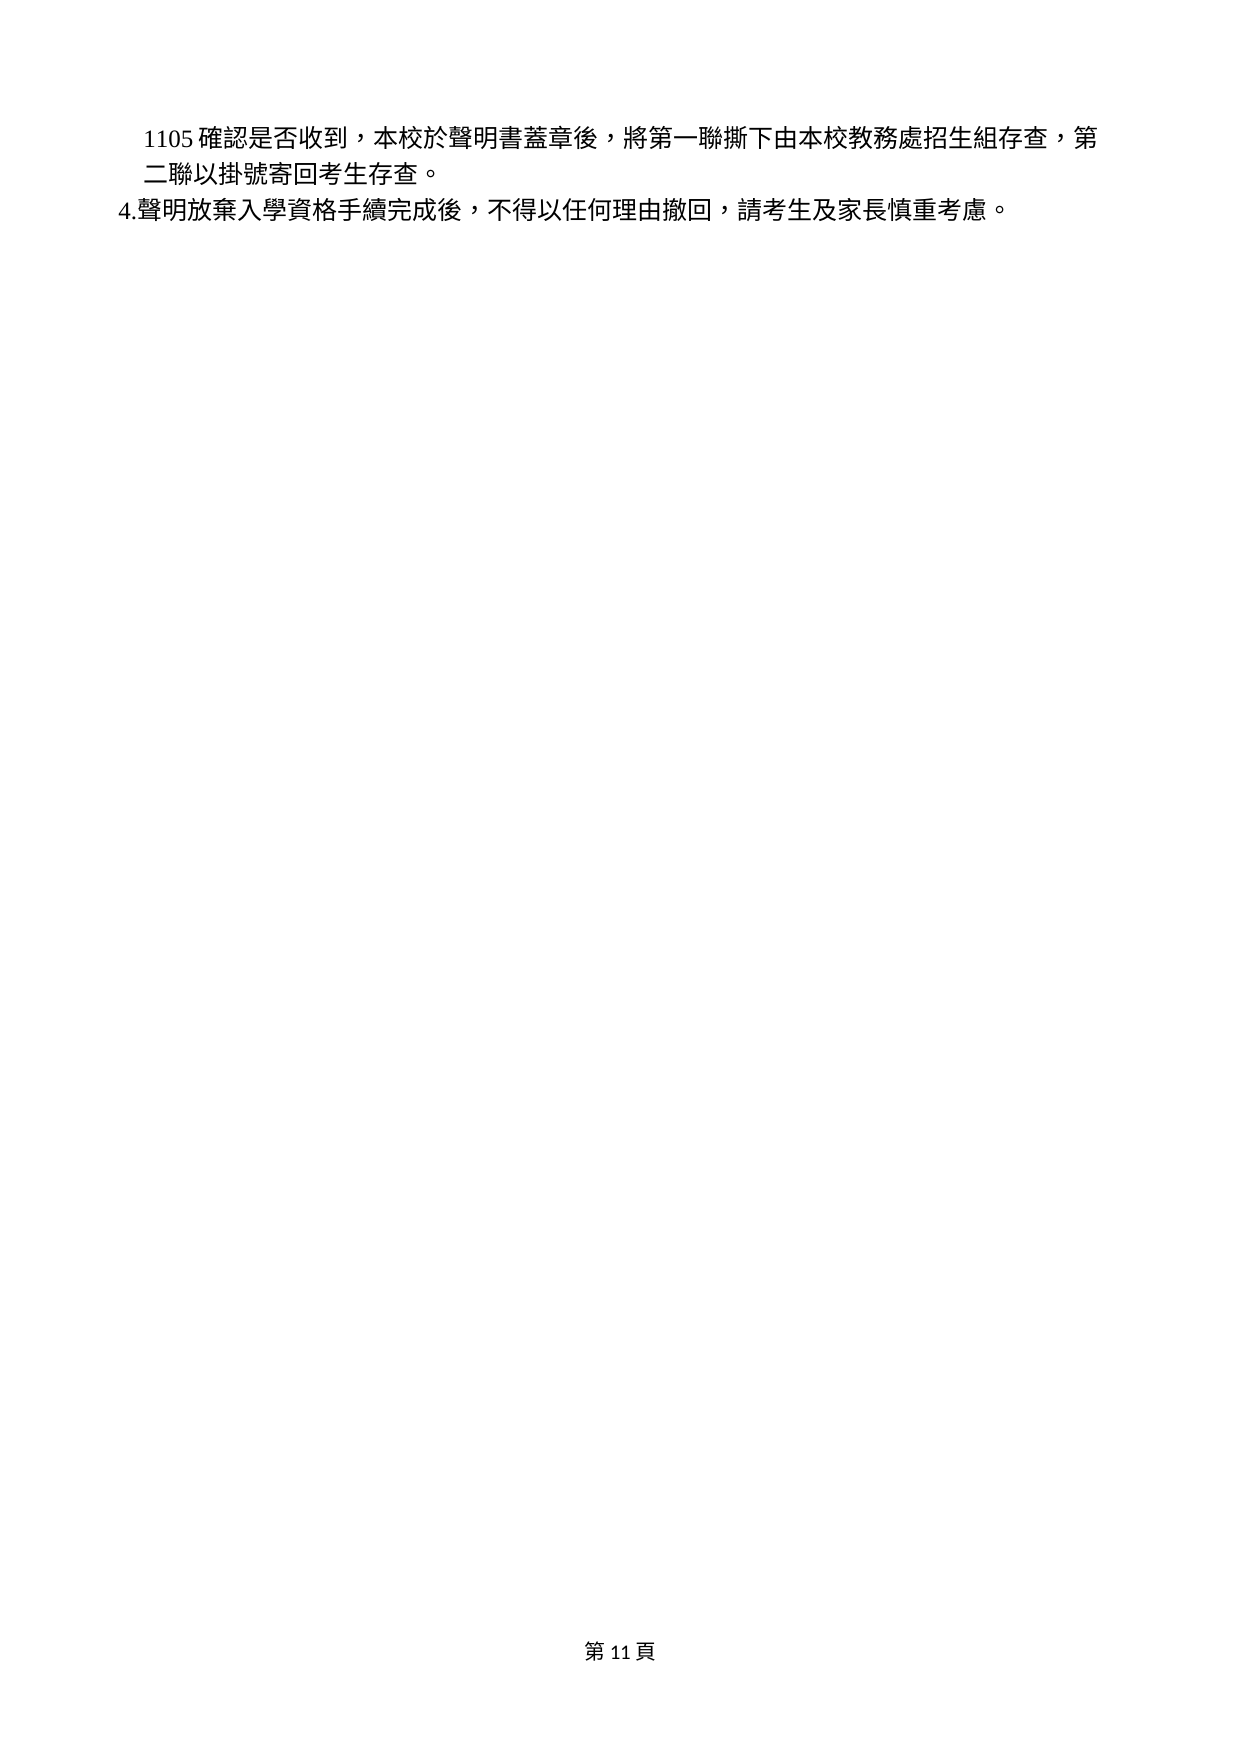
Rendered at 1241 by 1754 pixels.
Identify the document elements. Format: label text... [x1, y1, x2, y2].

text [118, 118, 1122, 191]
text 4.聲明放棄入學資格手續完成後，不得以任何理由撤回，請考生及家長慎重考慮。 [118, 191, 1122, 227]
